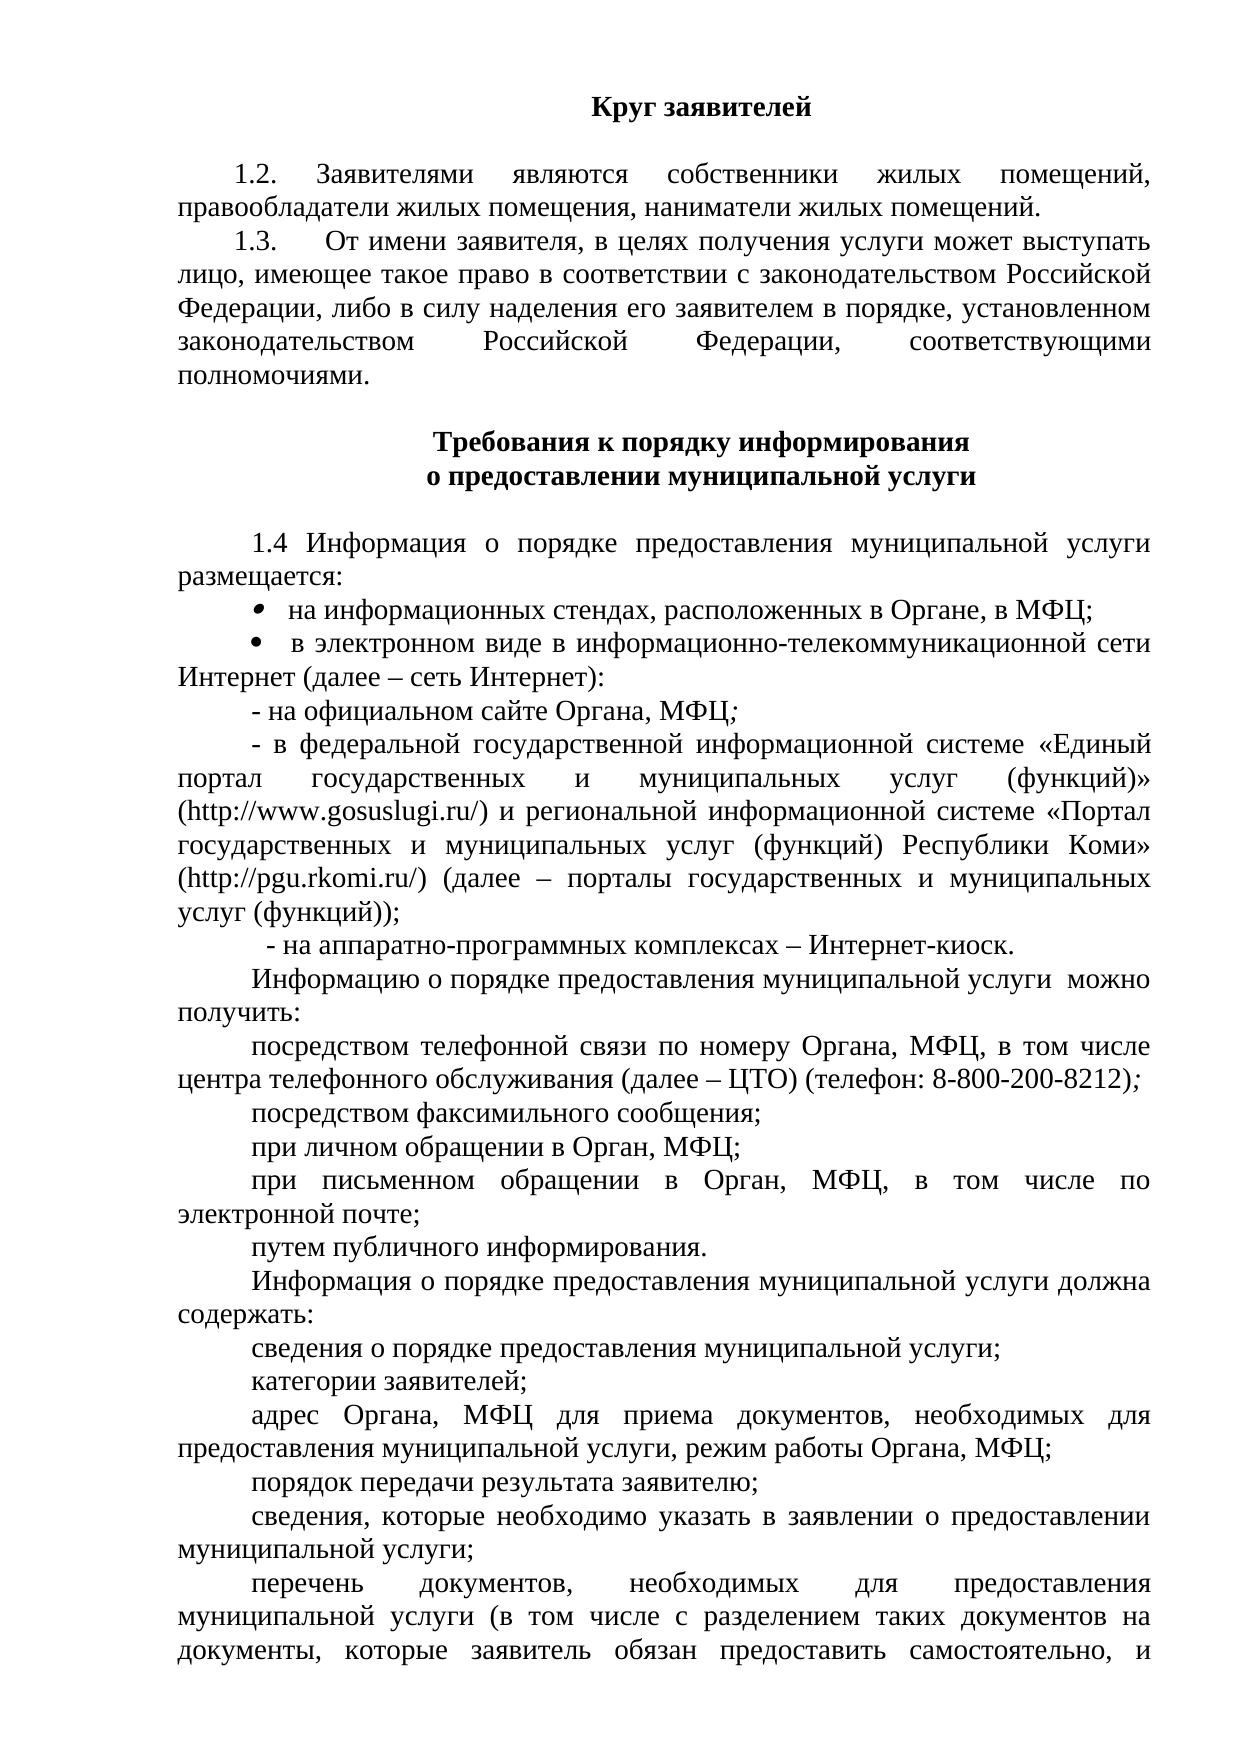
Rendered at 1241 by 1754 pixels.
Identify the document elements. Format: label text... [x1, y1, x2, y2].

text сведения о порядке предоставления муниципальной услуги; [177, 1330, 1152, 1363]
text Информация о порядке предоставления муниципальной услуги должна содержать: [177, 1263, 1152, 1330]
text категории заявителей; [177, 1363, 1152, 1397]
list в электронном виде в информационно-телекоммуникационной сети Интернет (далее – сеть Интернет): [177, 625, 1152, 693]
text при письменном обращении в Орган, МФЦ, в том числе по электронной почте; [177, 1162, 1152, 1229]
text 1.3. От имени заявителя, в целях получения услуги может выступать лицо, имеющее такое право в соответствии с законодательством Российской Федерации, либо в силу наделения его заявителем в порядке, установленном законодательством Российской Федерации, соответствующими полномочиями. [177, 223, 1152, 391]
text 1.2. Заявителями являются собственники жилых помещений, правообладатели жилых помещения, наниматели жилых помещений. [177, 156, 1152, 223]
text - в федеральной государственной информационной системе «Единый портал государственных и муниципальных услуг (функций)» (http://www.gosuslugi.ru/) и региональной информационной системе «Портал государственных и муниципальных услуг (функций) Республики Коми» (http://pgu.rkomi.ru/) (далее – порталы государственных и муниципальных услуг (функций)); [177, 726, 1152, 927]
text Круг заявителей [177, 89, 1152, 122]
text Требования к порядку информирования [177, 424, 1152, 458]
text 1.4 Информация о порядке предоставления муниципальной услуги размещается: [177, 525, 1152, 592]
text адрес Органа, МФЦ для приема документов, необходимых для предоставления муниципальной услуги, режим работы Органа, МФЦ; [177, 1397, 1152, 1464]
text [177, 1565, 1152, 1665]
text порядок передачи результата заявителю; [177, 1464, 1152, 1498]
list на информационных стендах, расположенных в Органе, в МФЦ; [177, 592, 1152, 625]
text сведения, которые необходимо указать в заявлении о предоставлении муниципальной услуги; [177, 1498, 1152, 1565]
text при личном обращении в Орган, МФЦ; [177, 1129, 1152, 1162]
text - на аппаратно-программных комплексах – Интернет-киоск. [266, 927, 1152, 961]
text Информацию о порядке предоставления муниципальной услуги можно получить: [177, 961, 1152, 1028]
text о предоставлении муниципальной услуги [177, 458, 1152, 491]
text путем публичного информирования. [177, 1229, 1152, 1263]
text посредством факсимильного сообщения; [177, 1095, 1152, 1129]
text посредством телефонной связи по номеру Органа, МФЦ, в том числе центра телефонного обслуживания (далее – ЦТО) (телефон: 8-800-200-8212); [177, 1028, 1152, 1095]
text - на официальном сайте Органа, МФЦ; [177, 693, 1152, 726]
